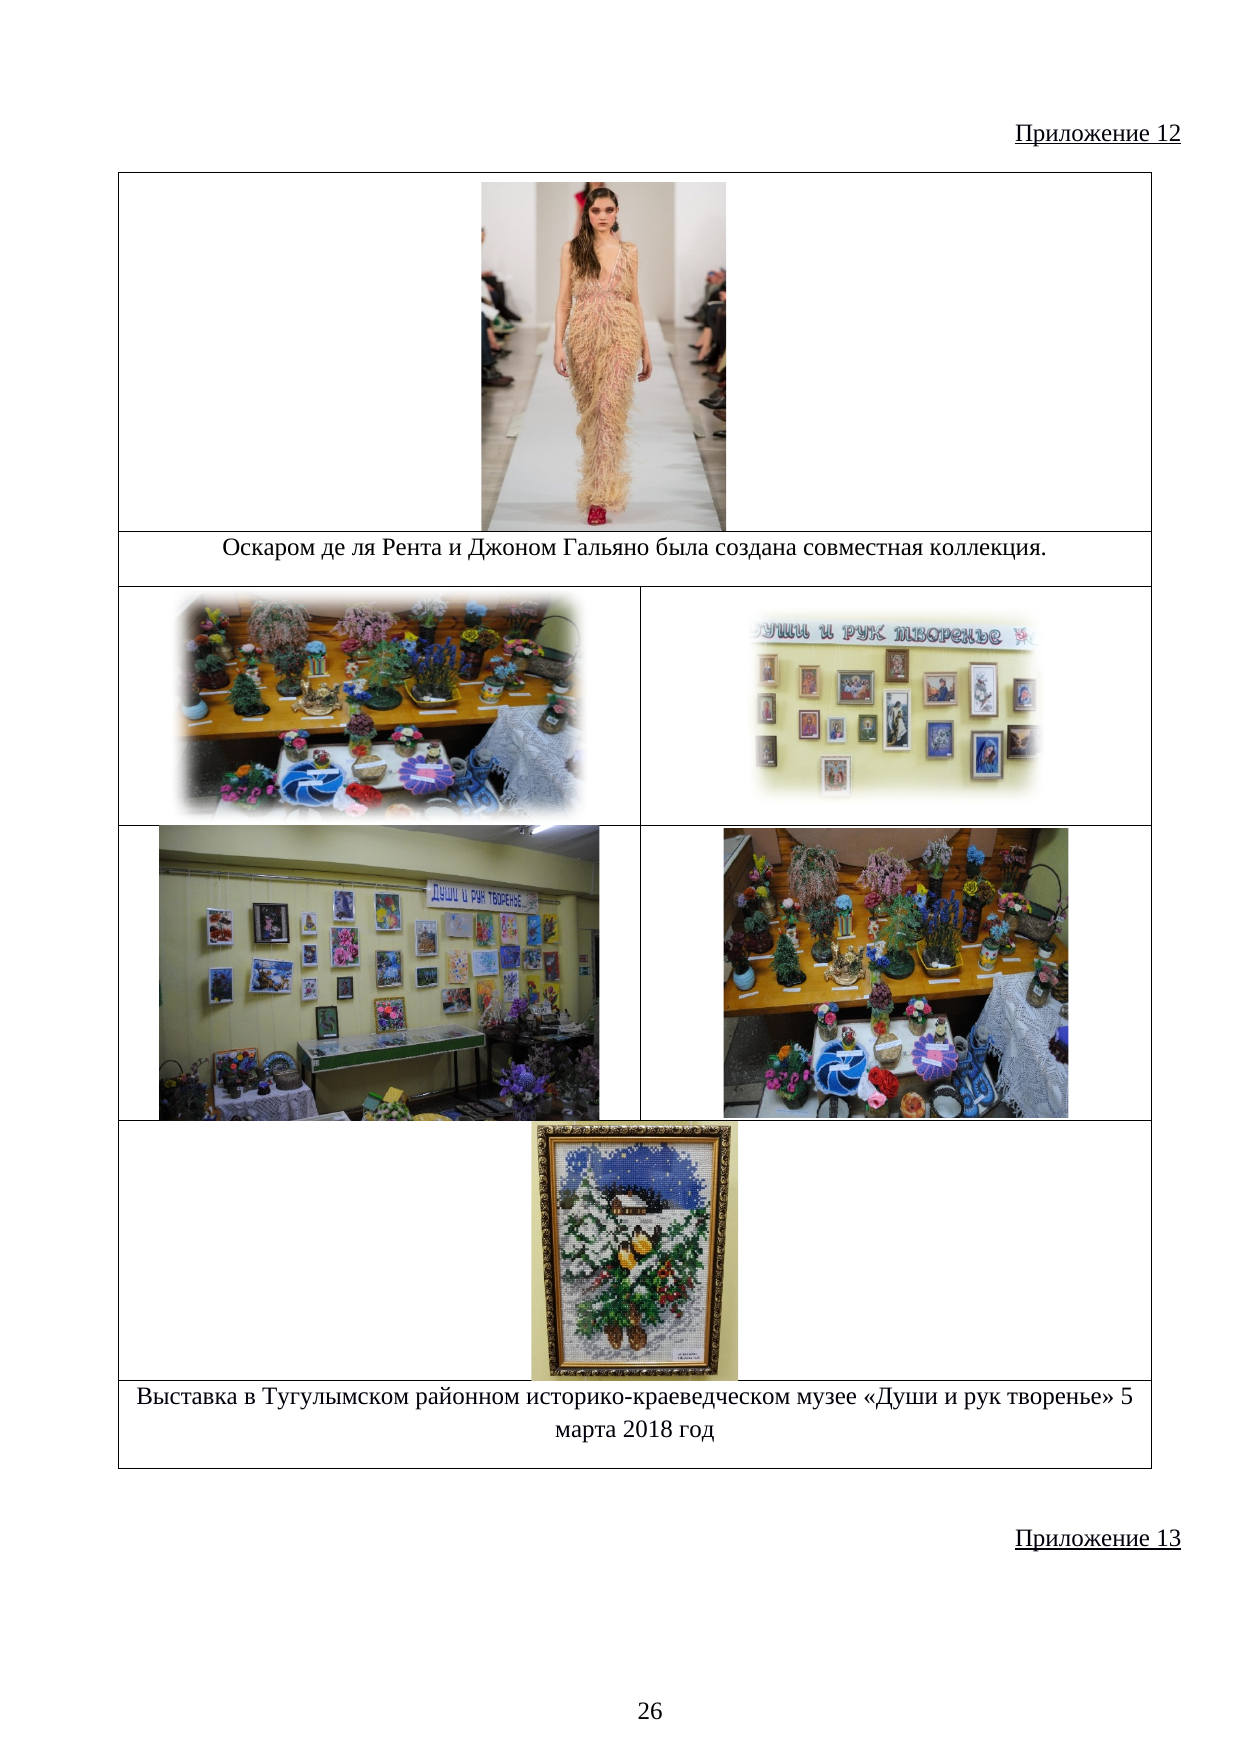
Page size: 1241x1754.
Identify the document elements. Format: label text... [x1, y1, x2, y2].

picture [159, 825, 739, 1381]
table_header [119, 173, 1151, 531]
table_cell [641, 826, 1151, 1120]
table_cell [119, 826, 159, 1120]
picture [481, 182, 727, 531]
table_cell [641, 587, 1151, 824]
table_cell [739, 1121, 1151, 1380]
table_cell Выставка в Тугулымском районном историко-краеведческом музее «Души и рук творенье» 5 марта 2018 год [119, 1381, 1151, 1468]
picture [723, 828, 1069, 1118]
text Приложение 12 [118, 118, 1181, 147]
text Приложение 13 [118, 1523, 1181, 1552]
picture [775, 634, 1017, 777]
table_cell [119, 587, 640, 824]
table_cell [119, 1121, 531, 1380]
table_cell [600, 826, 640, 1120]
picture [199, 616, 560, 795]
table_cell Оскаром де ля Рента и Джоном Гальяно была создана совместная коллекция. [119, 532, 1151, 586]
